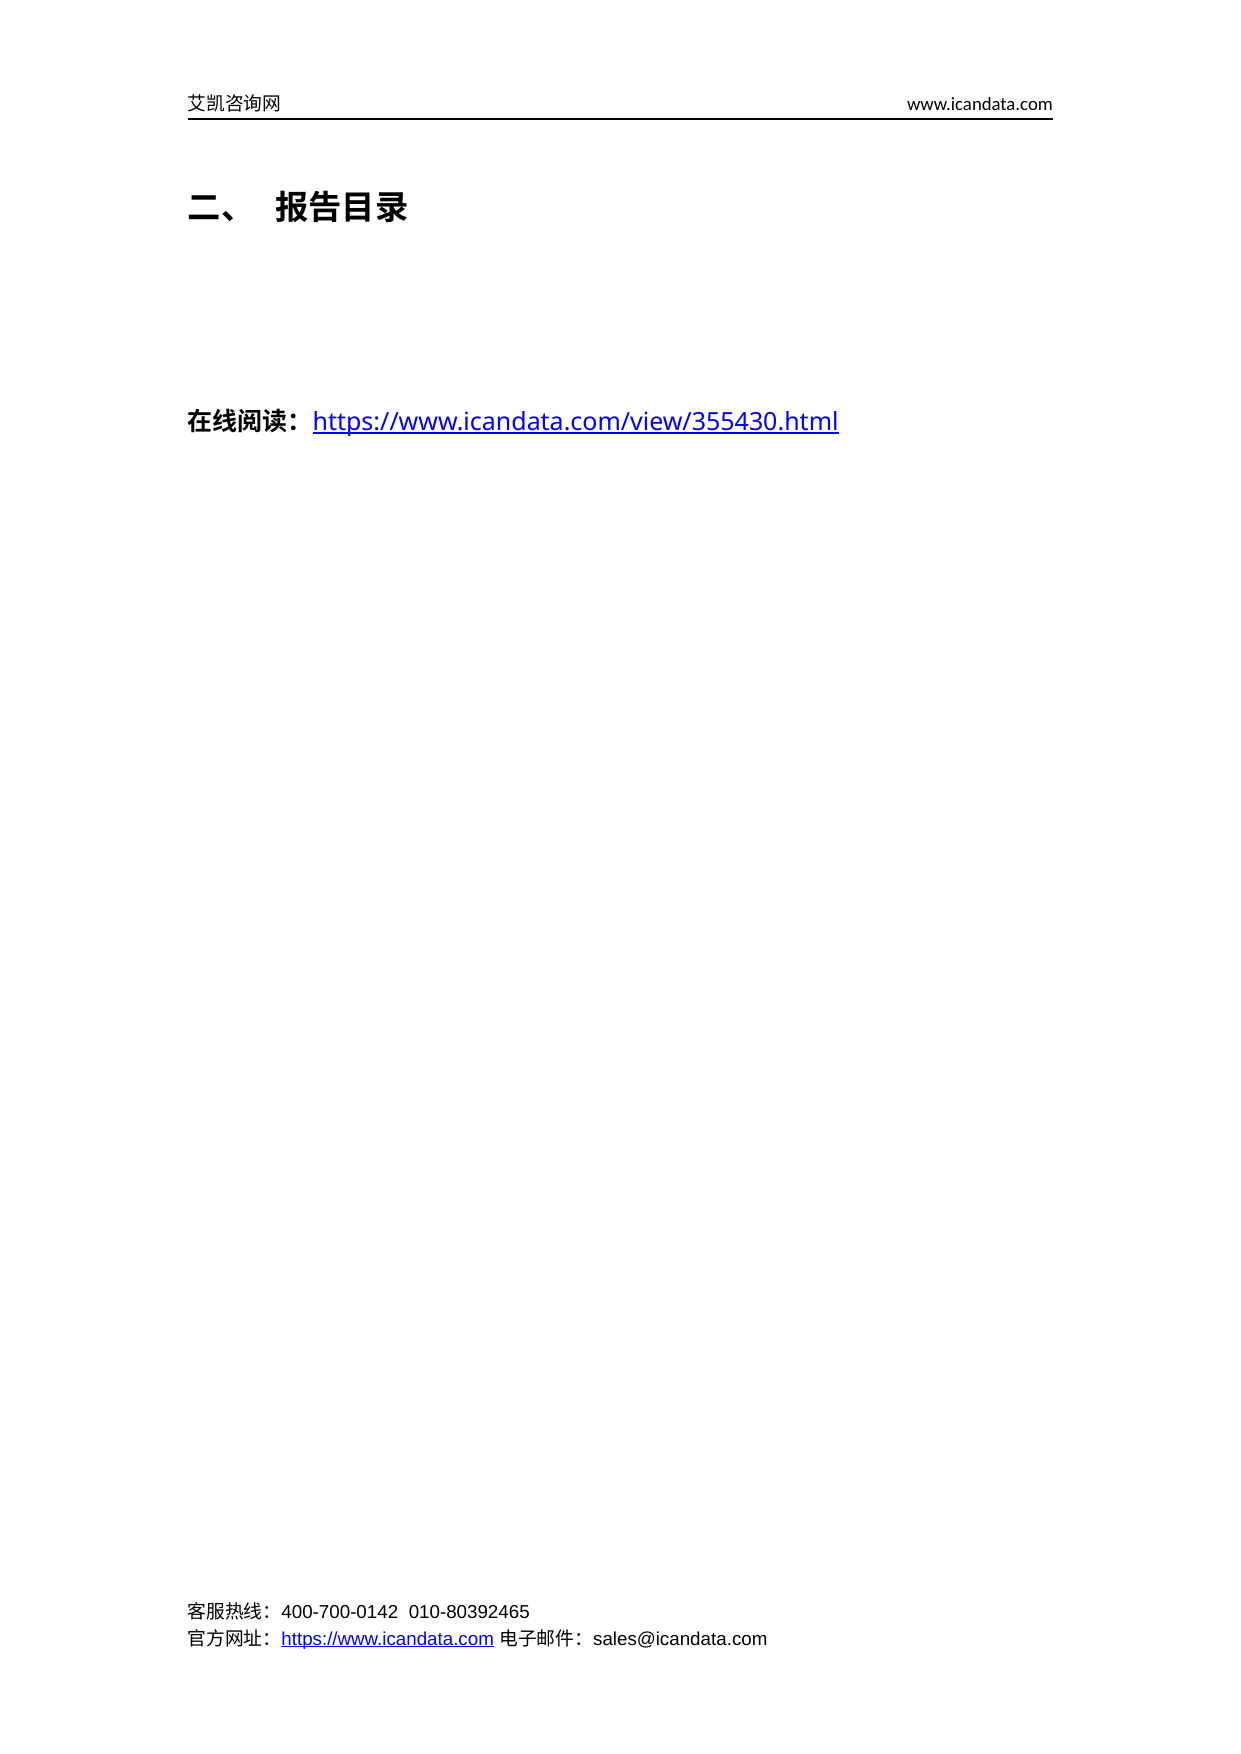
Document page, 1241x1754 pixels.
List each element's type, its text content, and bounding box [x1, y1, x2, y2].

text 在线阅读：https://www.icandata.com/view/355430.html [187, 387, 1053, 452]
subtitle 报告目录 [187, 172, 1053, 237]
